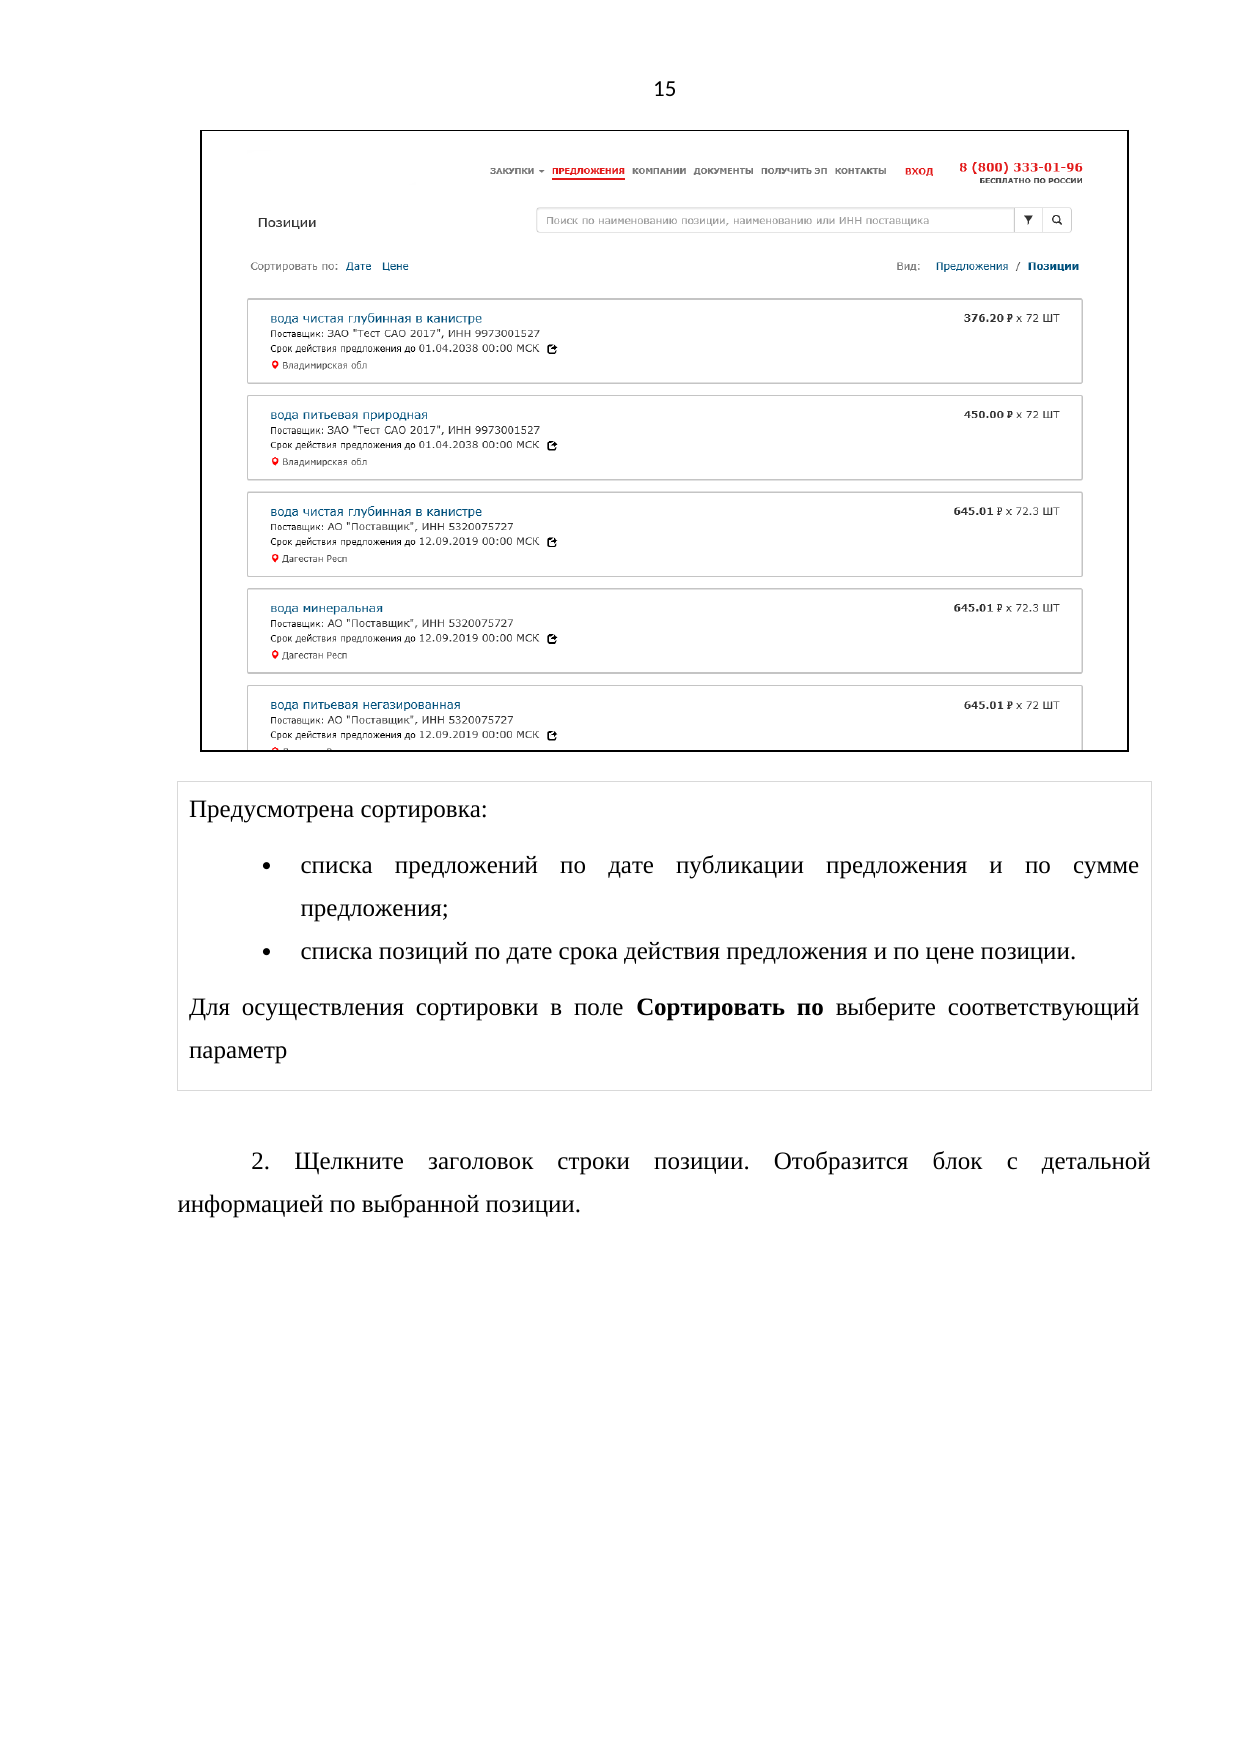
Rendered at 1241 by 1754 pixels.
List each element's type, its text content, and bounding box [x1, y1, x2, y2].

picture [202, 131, 1127, 750]
text 2. Щелкните заголовок строки позиции. Отобразится блок с детальной информацией по выбранной позиции. [177, 1146, 1152, 1218]
table_header Предусмотрена сортировка: списка предложений по дате публикации предложения и по сумме предложения; списка позиций по дате срока действия предложения и по цене позиции. Для осуществления сортировки в поле Сортировать по выберите соответствующий параметр [178, 782, 1151, 1089]
